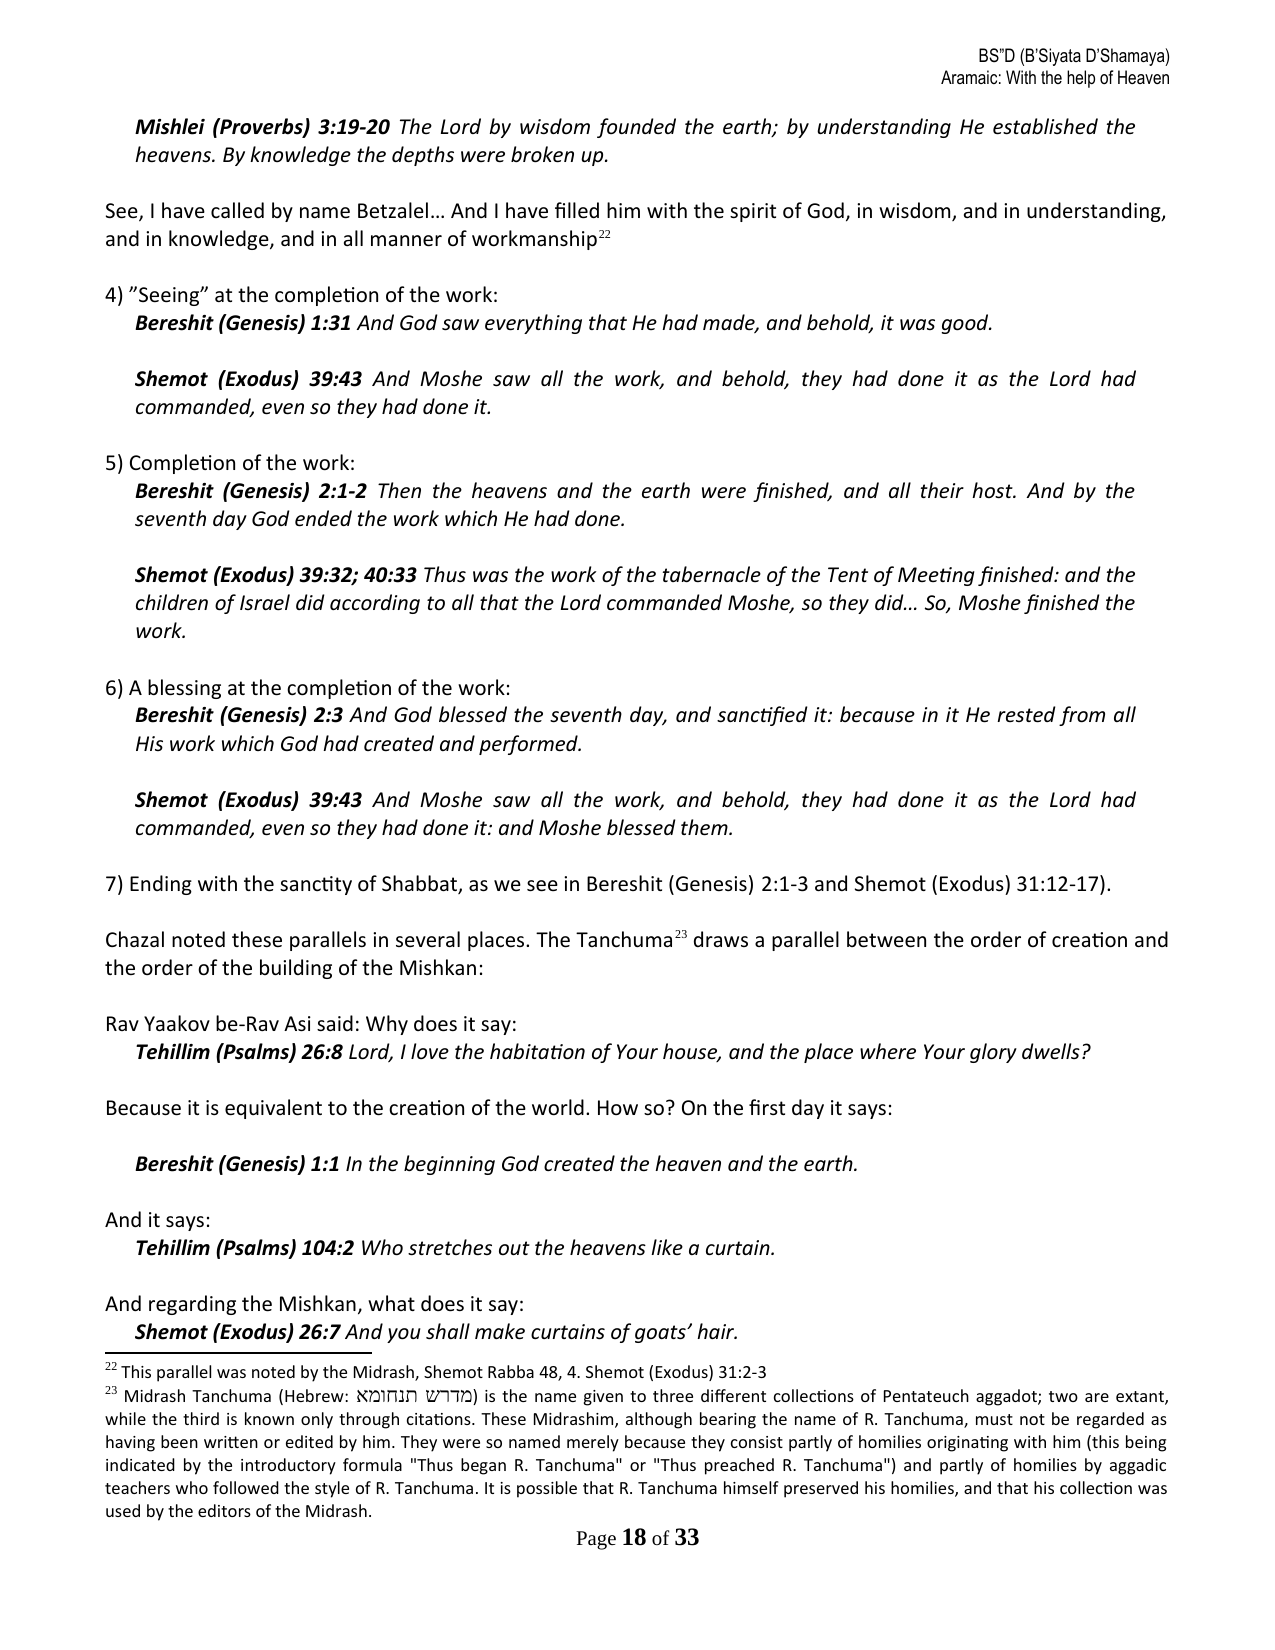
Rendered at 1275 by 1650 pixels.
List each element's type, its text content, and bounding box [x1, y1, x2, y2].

text Tehillim (Psalms) 26:8 Lord, I love the habitation of Your house, and the place where Your glory dwells? [135, 1037, 1140, 1065]
text Bereshit (Genesis) 1:1 In the beginning God created the heaven and the earth. [135, 1149, 1140, 1177]
text 5) Completion of the work: [105, 448, 1170, 476]
text Tehillim (Psalms) 104:2 Who stretches out the heavens like a curtain. [135, 1233, 1140, 1261]
text 4) ”Seeing” at the completion of the work: [105, 280, 1170, 308]
text Chazal noted these parallels in several places. The Tanchuma draws a parallel between the order of creation and the order of the building of the Mishkan: [105, 925, 1170, 981]
text Bereshit (Genesis) 1:31 And God saw everything that He had made, and behold, it was good. [135, 308, 1140, 336]
text 6) A blessing at the completion of the work: [105, 673, 1170, 701]
text Bereshit (Genesis) 2:1-2 Then the heavens and the earth were finished, and all their host. And by the seventh day God ended the work which He had done. [135, 476, 1140, 532]
text Rav Yaakov be-Rav Asi said: Why does it say: [105, 1009, 1170, 1037]
text Shemot (Exodus) 39:43 And Moshe saw all the work, and behold, they had done it as the Lord had commanded, even so they had done it. [135, 364, 1140, 420]
text Mishlei (Proverbs) 3:19-20 The Lord by wisdom founded the earth; by understanding He established the heavens. By knowledge the depths were broken up. [135, 112, 1140, 168]
text 7) Ending with the sanctity of Shabbat, as we see in Bereshit (Genesis) 2:1-3 and Shemot (Exodus) 31:12-17). [105, 869, 1170, 897]
text Shemot (Exodus) 39:32; 40:33 Thus was the work of the tabernacle of the Tent of Meeting finished: and the children of Israel did according to all that the Lord commanded Moshe, so they did… So, Moshe finished the work. [135, 561, 1140, 644]
text Shemot (Exodus) 39:43 And Moshe saw all the work, and behold, they had done it as the Lord had commanded, even so they had done it: and Moshe blessed them. [135, 785, 1140, 841]
text See, I have called by name Betzalel… And I have filled him with the spirit of God, in wisdom, and in understanding, and in knowledge, and in all manner of workmanship [105, 196, 1170, 252]
text Shemot (Exodus) 26:7 And you shall make curtains of goats’ hair. [135, 1317, 1140, 1345]
text And regarding the Mishkan, what does it say: [105, 1289, 1170, 1317]
text And it says: [105, 1205, 1170, 1233]
text Because it is equivalent to the creation of the world. How so? On the first day it says: [105, 1093, 1170, 1121]
text Bereshit (Genesis) 2:3 And God blessed the seventh day, and sanctified it: because in it He rested from all His work which God had created and performed. [135, 701, 1140, 757]
